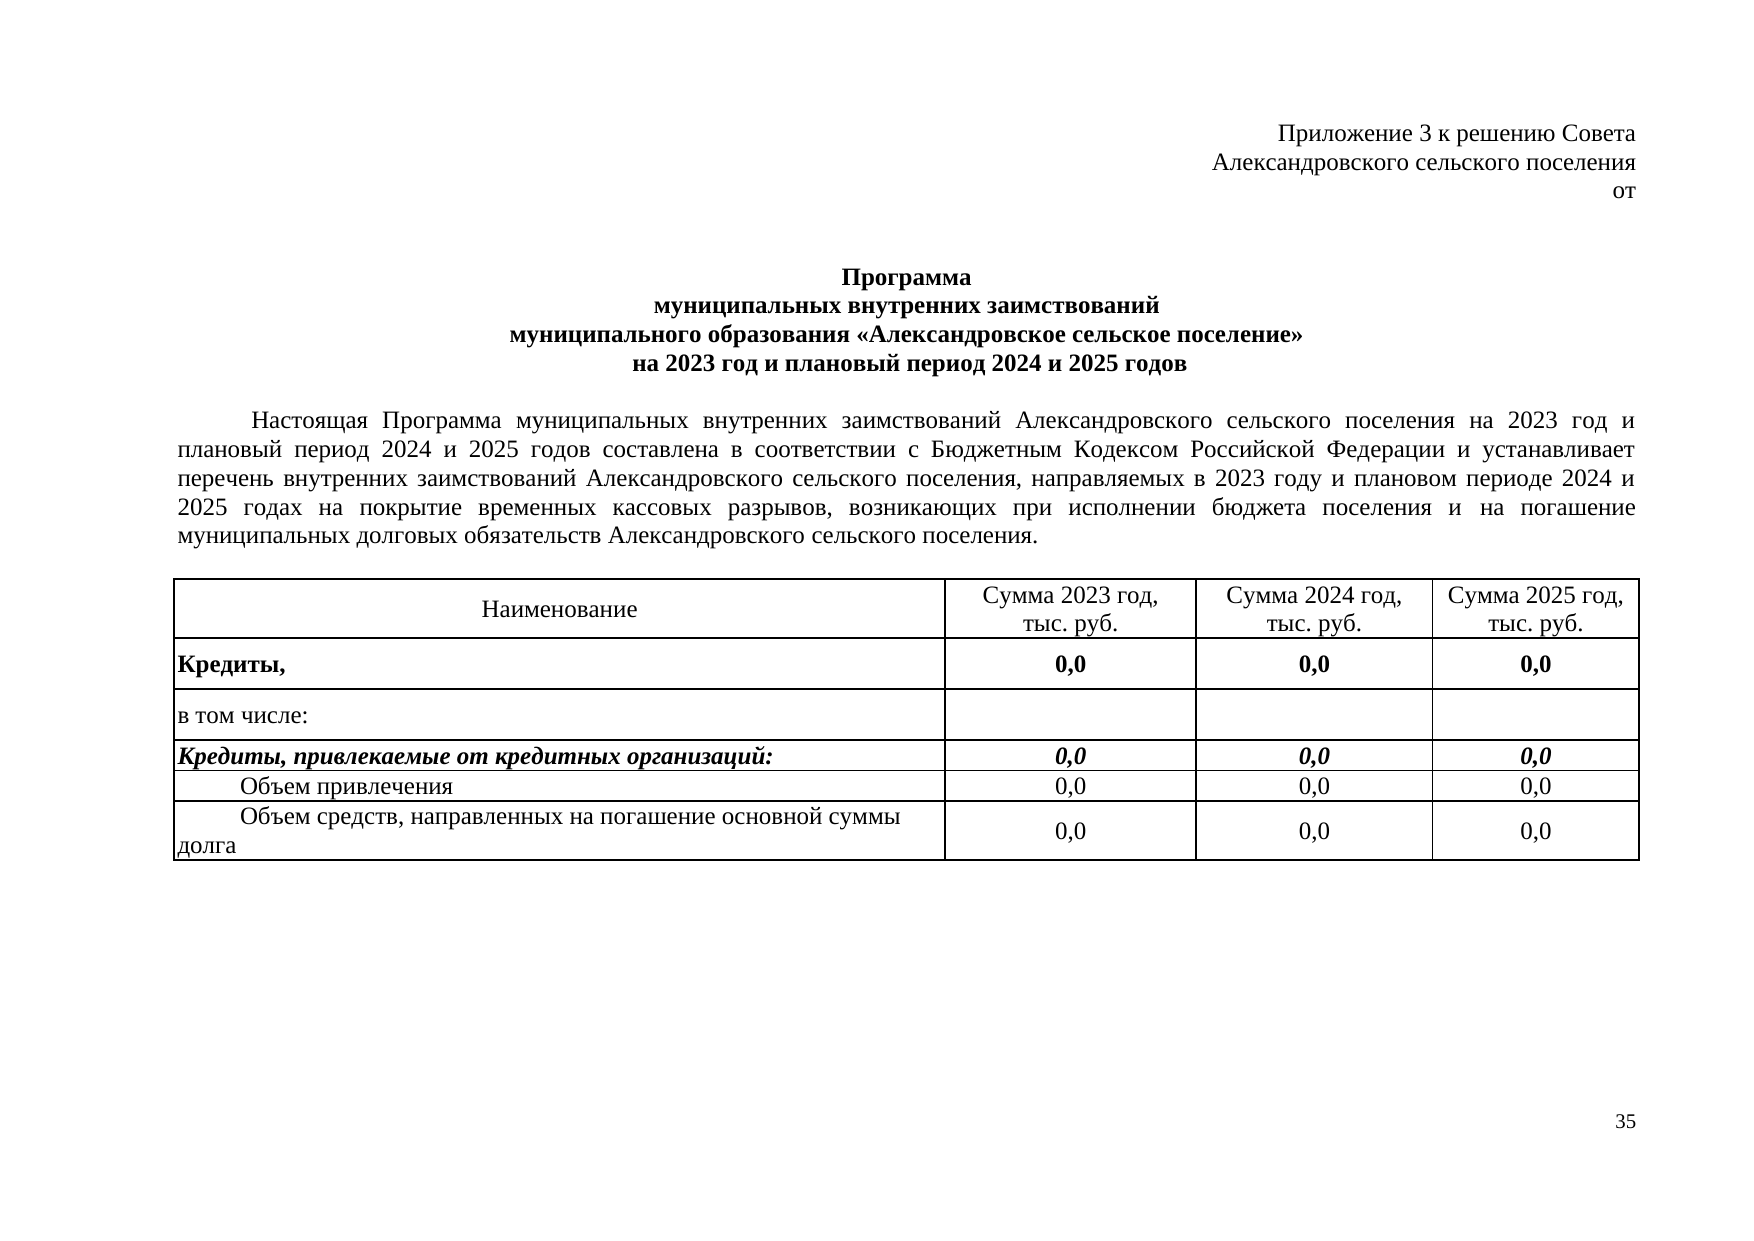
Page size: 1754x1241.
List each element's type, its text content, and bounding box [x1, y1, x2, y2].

text муниципального образования «Александровское сельское поселение» [177, 319, 1636, 348]
table_cell [946, 690, 1195, 739]
table_cell Объем привлечения [175, 771, 944, 800]
table_cell 0,0 [1197, 741, 1432, 769]
table_header Сумма 2024 год, тыс. руб. [1197, 580, 1432, 637]
table_cell 0,0 [1433, 741, 1638, 769]
table_cell [1433, 690, 1638, 739]
table_cell в том числе: [175, 690, 944, 739]
table_cell 0,0 [1197, 639, 1432, 688]
table_header Сумма 2025 год, тыс. руб. [1433, 580, 1638, 637]
table_cell 0,0 [946, 639, 1195, 688]
table_cell 0,0 [1433, 802, 1638, 859]
table_cell 0,0 [946, 741, 1195, 769]
table_cell 0,0 [1197, 802, 1432, 859]
text Александровского сельского поселения [177, 147, 1636, 176]
table_cell Объем средств, направленных на погашение основной суммы долга [175, 802, 944, 859]
table_cell Кредиты, привлекаемые от кредитных организаций: [175, 741, 944, 769]
text Приложение 3 к решению Совета [177, 118, 1636, 147]
table_cell Кредиты, [175, 639, 944, 688]
table_header Наименование [175, 580, 944, 637]
text на 2023 год и плановый период 2024 и 2025 годов [177, 348, 1636, 377]
table_cell [1197, 690, 1432, 739]
table_header Сумма 2023 год, тыс. руб. [946, 580, 1195, 637]
text от [177, 176, 1636, 204]
text муниципальных внутренних заимствований [177, 291, 1636, 319]
table_cell 0,0 [946, 771, 1195, 800]
table_cell 0,0 [1433, 771, 1638, 800]
text Программа [177, 262, 1636, 291]
table_cell 0,0 [946, 802, 1195, 859]
table_cell 0,0 [1433, 639, 1638, 688]
text Настоящая Программа муниципальных внутренних заимствований Александровского сельского поселения на 2023 год и плановый период 2024 и 2025 годов составлена в соответствии с Бюджетным Кодексом Российской Федерации и устанавливает перечень внутренних заимствований Александровского сельского поселения, направляемых в 2023 году и плановом периоде 2024 и 2025 годах на покрытие временных кассовых разрывов, возникающих при исполнении бюджета поселения и на погашение муниципальных долговых обязательств Александровского сельского поселения. [177, 406, 1636, 549]
table_cell 0,0 [1197, 771, 1432, 800]
